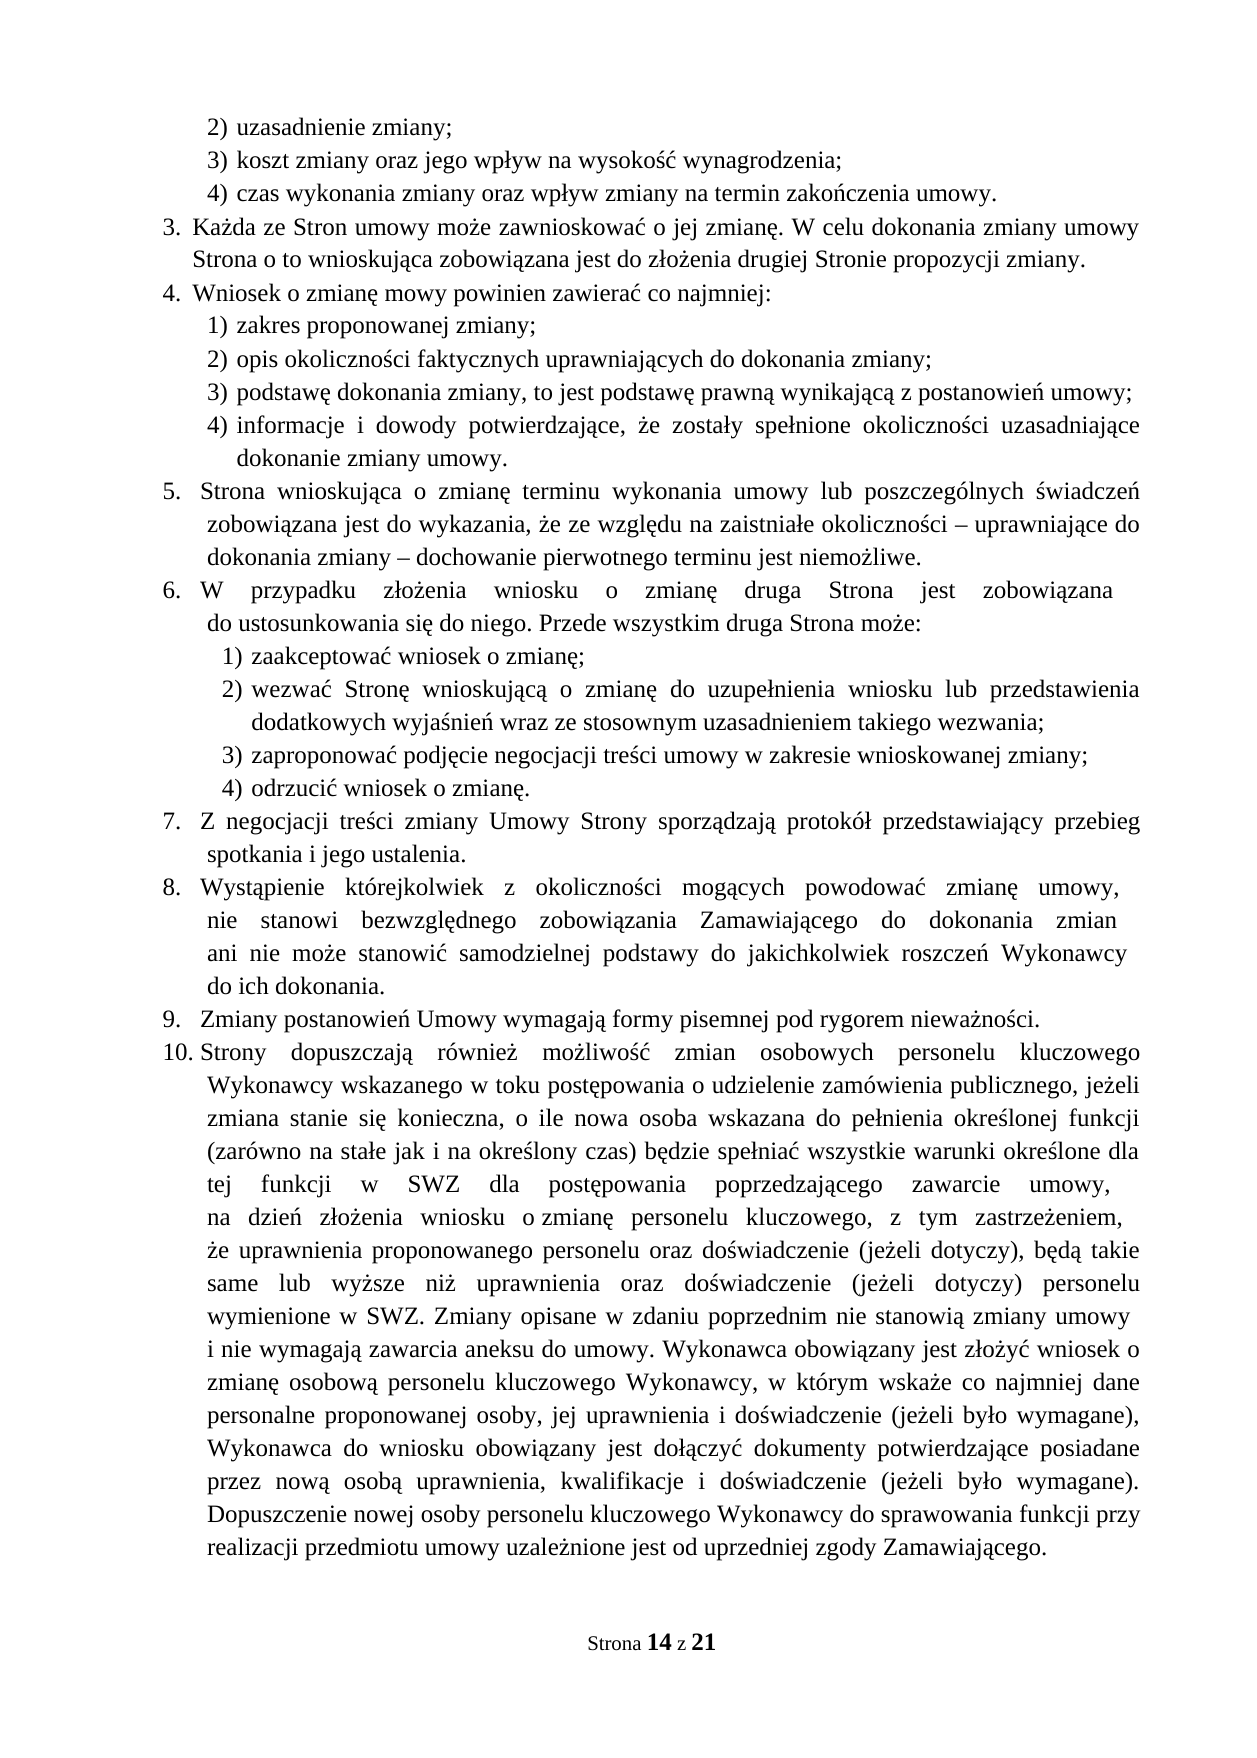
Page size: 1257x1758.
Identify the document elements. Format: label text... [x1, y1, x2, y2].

list wezwać Stronę wnioskującą o zmianę do uzupełnienia wniosku lub przedstawienia dodatkowych wyjaśnień wraz ze stosownym uzasadnieniem takiego wezwania; [222, 674, 1141, 736]
list Strony dopuszczają również możliwość zmian osobowych personelu kluczowego Wykonawcy wskazanego w toku postępowania o udzielenie zamówienia publicznego, jeżeli zmiana stanie się konieczna, o ile nowa osoba wskazana do pełnienia określonej funkcji (zarówno na stałe jak i na określony czas) będzie spełniać wszystkie warunki określone dla tej funkcji w SWZ dla postępowania poprzedzającego zawarcie umowy, na dzień złożenia wniosku o zmianę personelu kluczowego, z tym zastrzeżeniem, że uprawnienia proponowanego personelu oraz doświadczenie (jeżeli dotyczy), będą takie same lub wyższe niż uprawnienia oraz doświadczenie (jeżeli dotyczy) personelu wymienione w SWZ. Zmiany opisane w zdaniu poprzednim nie stanowią zmiany umowy i nie wymagają zawarcia aneksu do umowy. Wykonawca obowiązany jest złożyć wniosek o zmianę osobową personelu kluczowego Wykonawcy, w którym wskaże co najmniej dane personalne proponowanej osoby, jej uprawnienia i doświadczenie (jeżeli było wymagane), Wykonawca do wniosku obowiązany jest dołączyć dokumenty potwierdzające posiadane przez nową osobą uprawnienia, kwalifikacje i doświadczenie (jeżeli było wymagane). Dopuszczenie nowej osoby personelu kluczowego Wykonawcy do sprawowania funkcji przy realizacji przedmiotu umowy uzależnione jest od uprzedniej zgody Zamawiającego. [162, 1037, 1141, 1561]
list uzasadnienie zmiany; [207, 112, 1141, 141]
list Z negocjacji treści zmiany Umowy Strony sporządzają protokół przedstawiający przebieg spotkania i jego ustalenia. [162, 806, 1141, 868]
list Wniosek o zmianę mowy powinien zawierać co najmniej: [162, 278, 1141, 306]
list odrzucić wniosek o zmianę. [222, 773, 1141, 802]
list zakres proponowanej zmiany; [207, 311, 1141, 339]
list zaproponować podjęcie negocjacji treści umowy w zakresie wnioskowanej zmiany; [222, 740, 1141, 769]
list czas wykonania zmiany oraz wpływ zmiany na termin zakończenia umowy. [207, 178, 1141, 207]
list koszt zmiany oraz jego wpływ na wysokość wynagrodzenia; [207, 146, 1141, 174]
list zaakceptować wniosek o zmianę; [222, 641, 1141, 669]
list opis okoliczności faktycznych uprawniających do dokonania zmiany; [207, 344, 1141, 372]
list informacje i dowody potwierdzające, że zostały spełnione okoliczności uzasadniające dokonanie zmiany umowy. [207, 410, 1141, 471]
list Zmiany postanowień Umowy wymagają formy pisemnej pod rygorem nieważności. [162, 1004, 1141, 1033]
list Wystąpienie którejkolwiek z okoliczności mogących powodować zmianę umowy, nie stanowi bezwzględnego zobowiązania Zamawiającego do dokonania zmian ani nie może stanowić samodzielnej podstawy do jakichkolwiek roszczeń Wykonawcy do ich dokonania. [162, 872, 1141, 1000]
list Każda ze Stron umowy może zawnioskować o jej zmianę. W celu dokonania zmiany umowy Strona o to wnioskująca zobowiązana jest do złożenia drugiej Stronie propozycji zmiany. [162, 212, 1141, 273]
list podstawę dokonania zmiany, to jest podstawę prawną wynikającą z postanowień umowy; [207, 377, 1141, 405]
list W przypadku złożenia wniosku o zmianę druga Strona jest zobowiązana do ustosunkowania się do niego. Przede wszystkim druga Strona może: [162, 575, 1141, 637]
list Strona wnioskująca o zmianę terminu wykonania umowy lub poszczególnych świadczeń zobowiązana jest do wykazania, że ze względu na zaistniałe okoliczności – uprawniające do dokonania zmiany – dochowanie pierwotnego terminu jest niemożliwe. [162, 476, 1141, 571]
